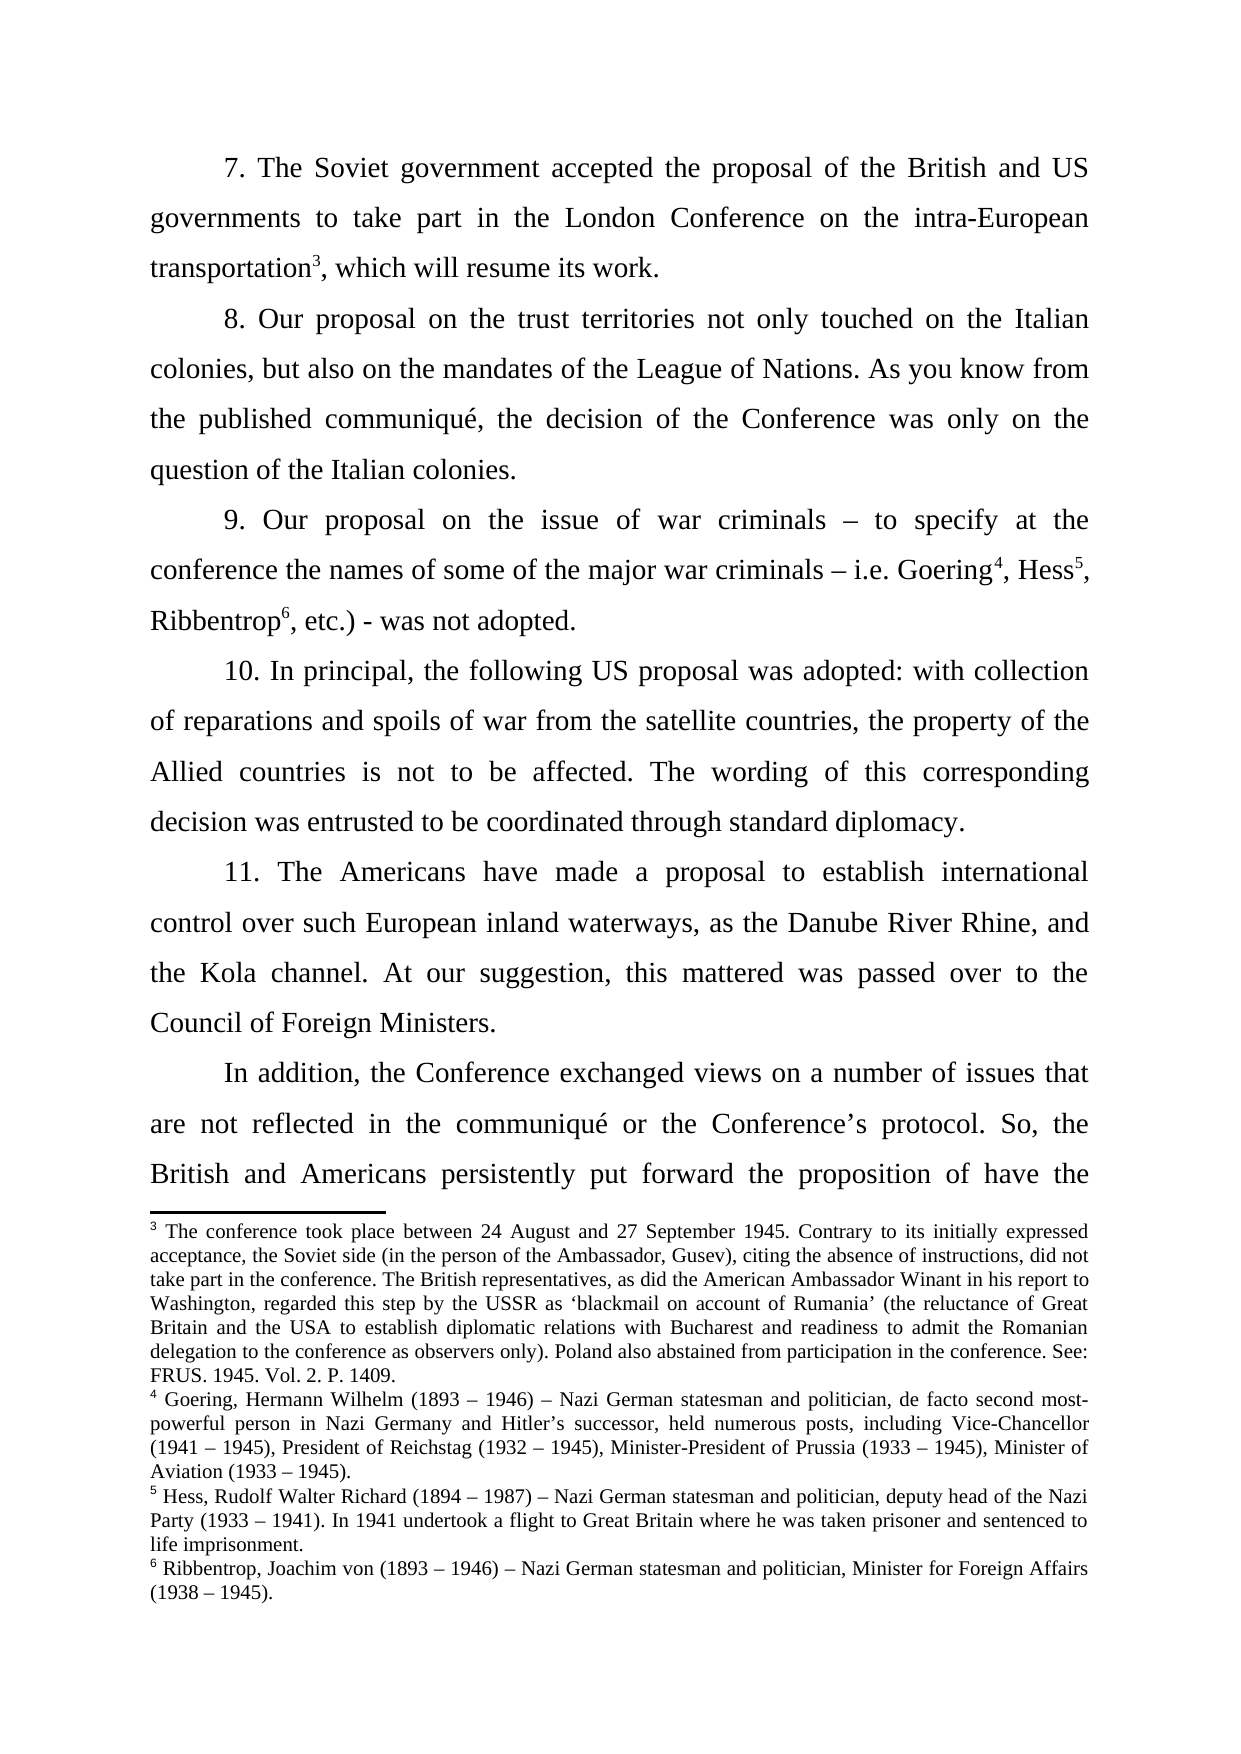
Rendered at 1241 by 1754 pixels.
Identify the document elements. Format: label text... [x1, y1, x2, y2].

text 11. The Americans have made a proposal to establish international control over such European inland waterways, as the Danube River Rhine, and the Kola channel. At our suggestion, this mattered was passed over to the Council of Foreign Ministers. [150, 854, 1090, 1039]
text 9. Our proposal on the issue of war criminals – to specify at the conference the names of some of the major war criminals – i.e. Goering, Hess, Ribbentrop, etc.) - was not adopted. [150, 502, 1090, 636]
text 10. In principal, the following US proposal was adopted: with collection of reparations and spoils of war from the satellite countries, the property of the Allied countries is not to be affected. The wording of this corresponding decision was entrusted to be coordinated through standard diplomacy. [150, 653, 1090, 838]
text 8. Our proposal on the trust territories not only touched on the Italian colonies, but also on the mandates of the League of Nations. As you know from the published communiqué, the decision of the Conference was only on the question of the Italian colonies. [150, 301, 1090, 485]
text 7. The Soviet government accepted the proposal of the British and US governments to take part in the London Conference on the intra-European transportation, which will resume its work. [150, 150, 1090, 284]
text In addition, the Conference exchanged views on a number of issues that are not reflected in the communiqué or the Conference’s protocol. So, the British and Americans persistently put forward the proposition of have the upcoming parliamentary elections in Romania, Bulgaria, Hungary and Greece placed under the control of the Allied commission. We rejected this proposal as being incompatible with the principles of democracy. [150, 1056, 1090, 1190]
